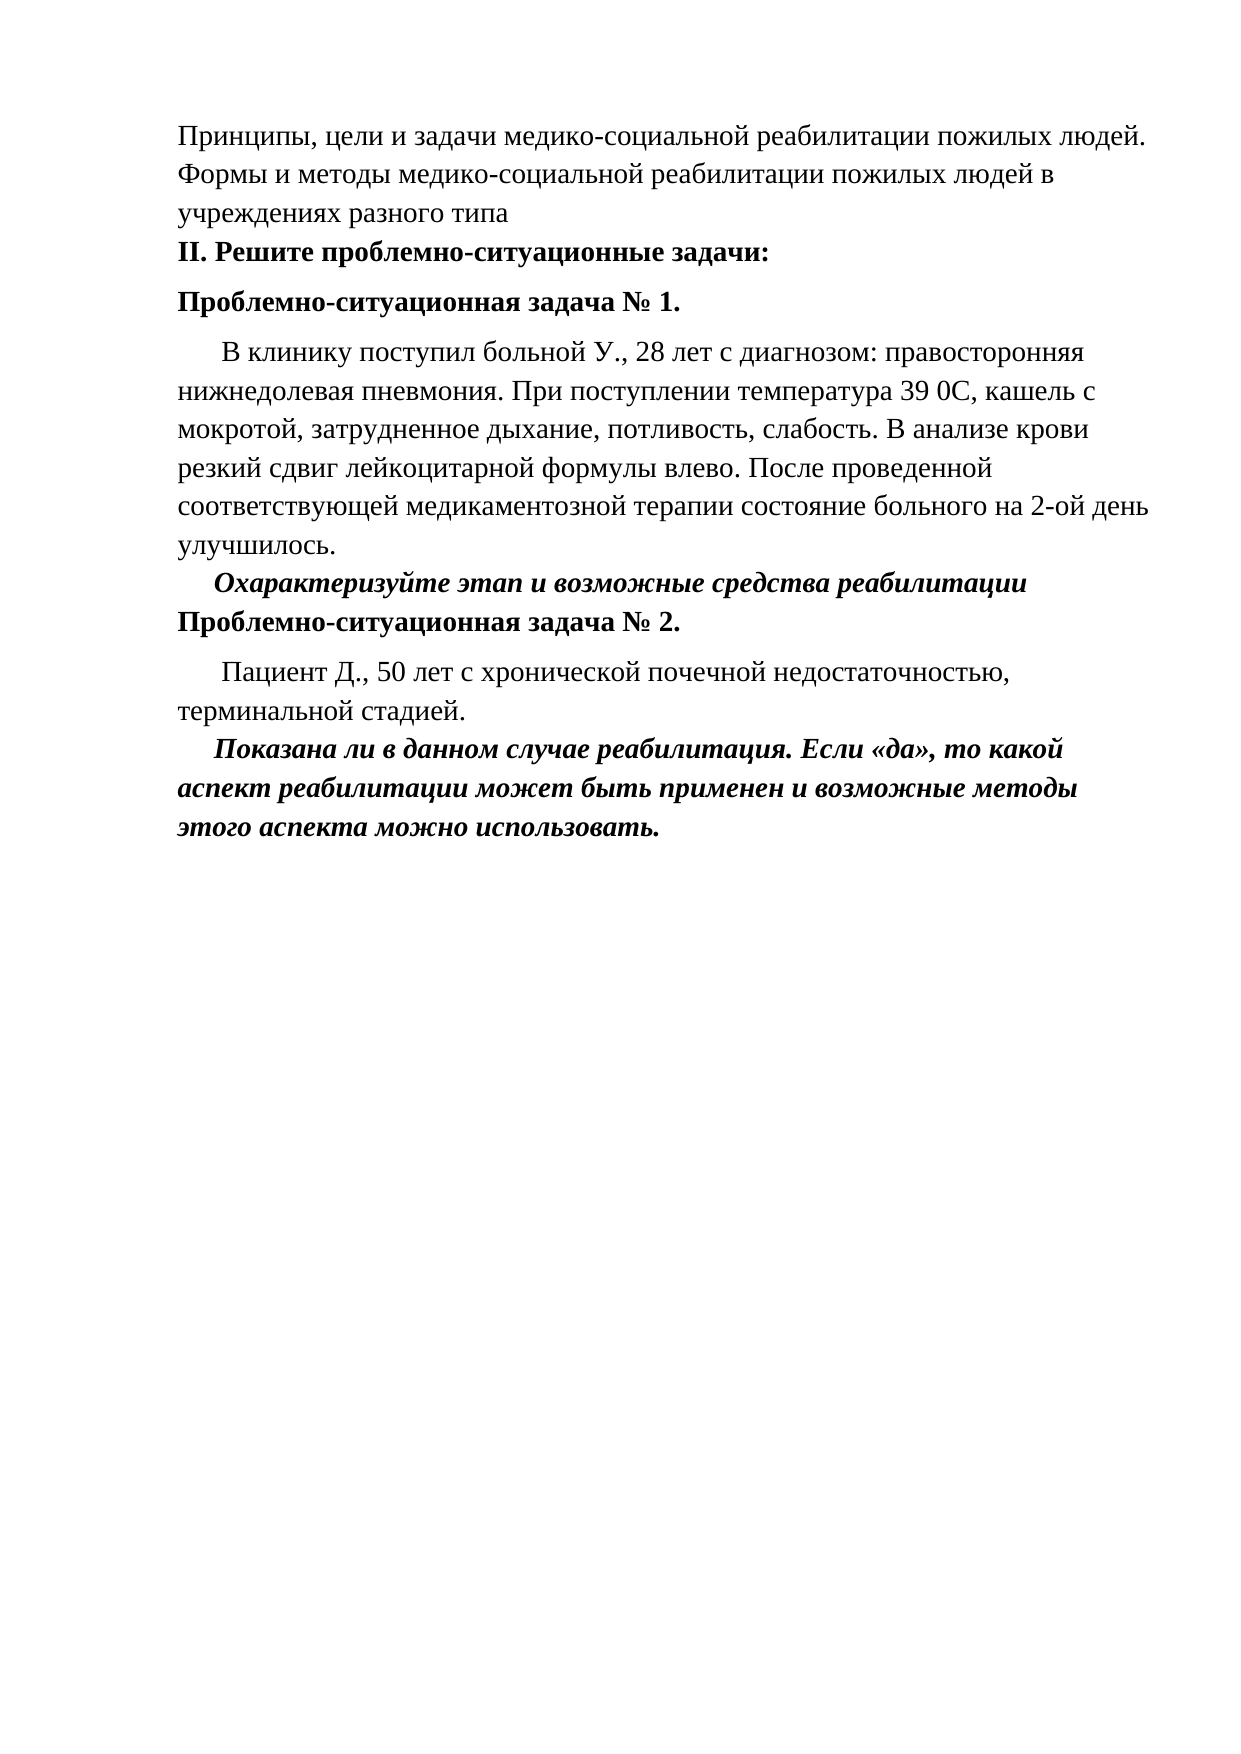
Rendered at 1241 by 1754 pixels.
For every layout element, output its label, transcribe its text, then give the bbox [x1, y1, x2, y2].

list Показана ли в данном случае реабилитация. Если «да», то какой аспект реабилитации может быть применен и возможные методы этого аспекта можно использовать. [177, 732, 1152, 842]
text Проблемно-ситуационная задача № 2. [177, 604, 1152, 638]
text Проблемно-ситуационная задача № 1. [177, 284, 1152, 318]
text II. Решите проблемно-ситуационные задачи: [177, 234, 1152, 267]
list Охарактеризуйте этап и возможные средства реабилитации [177, 566, 1152, 599]
list Принципы, цели и задачи медико-социальной реабилитации пожилых людей. Формы и методы медико-социальной реабилитации пожилых людей в учреждениях разного типа [177, 118, 1152, 229]
list В клинику поступил больной У., 28 лет с диагнозом: правосторонняя нижнедолевая пневмония. При поступлении температура 39 0С, кашель с мокротой, затрудненное дыхание, потливость, слабость. В анализе крови резкий сдвиг лейкоцитарной формулы влево. После проведенной соответствующей медикаментозной терапии состояние больного на 2-ой день улучшилось. [177, 334, 1152, 561]
list Пациент Д., 50 лет с хронической почечной недостаточностью, терминальной стадией. [177, 654, 1152, 727]
